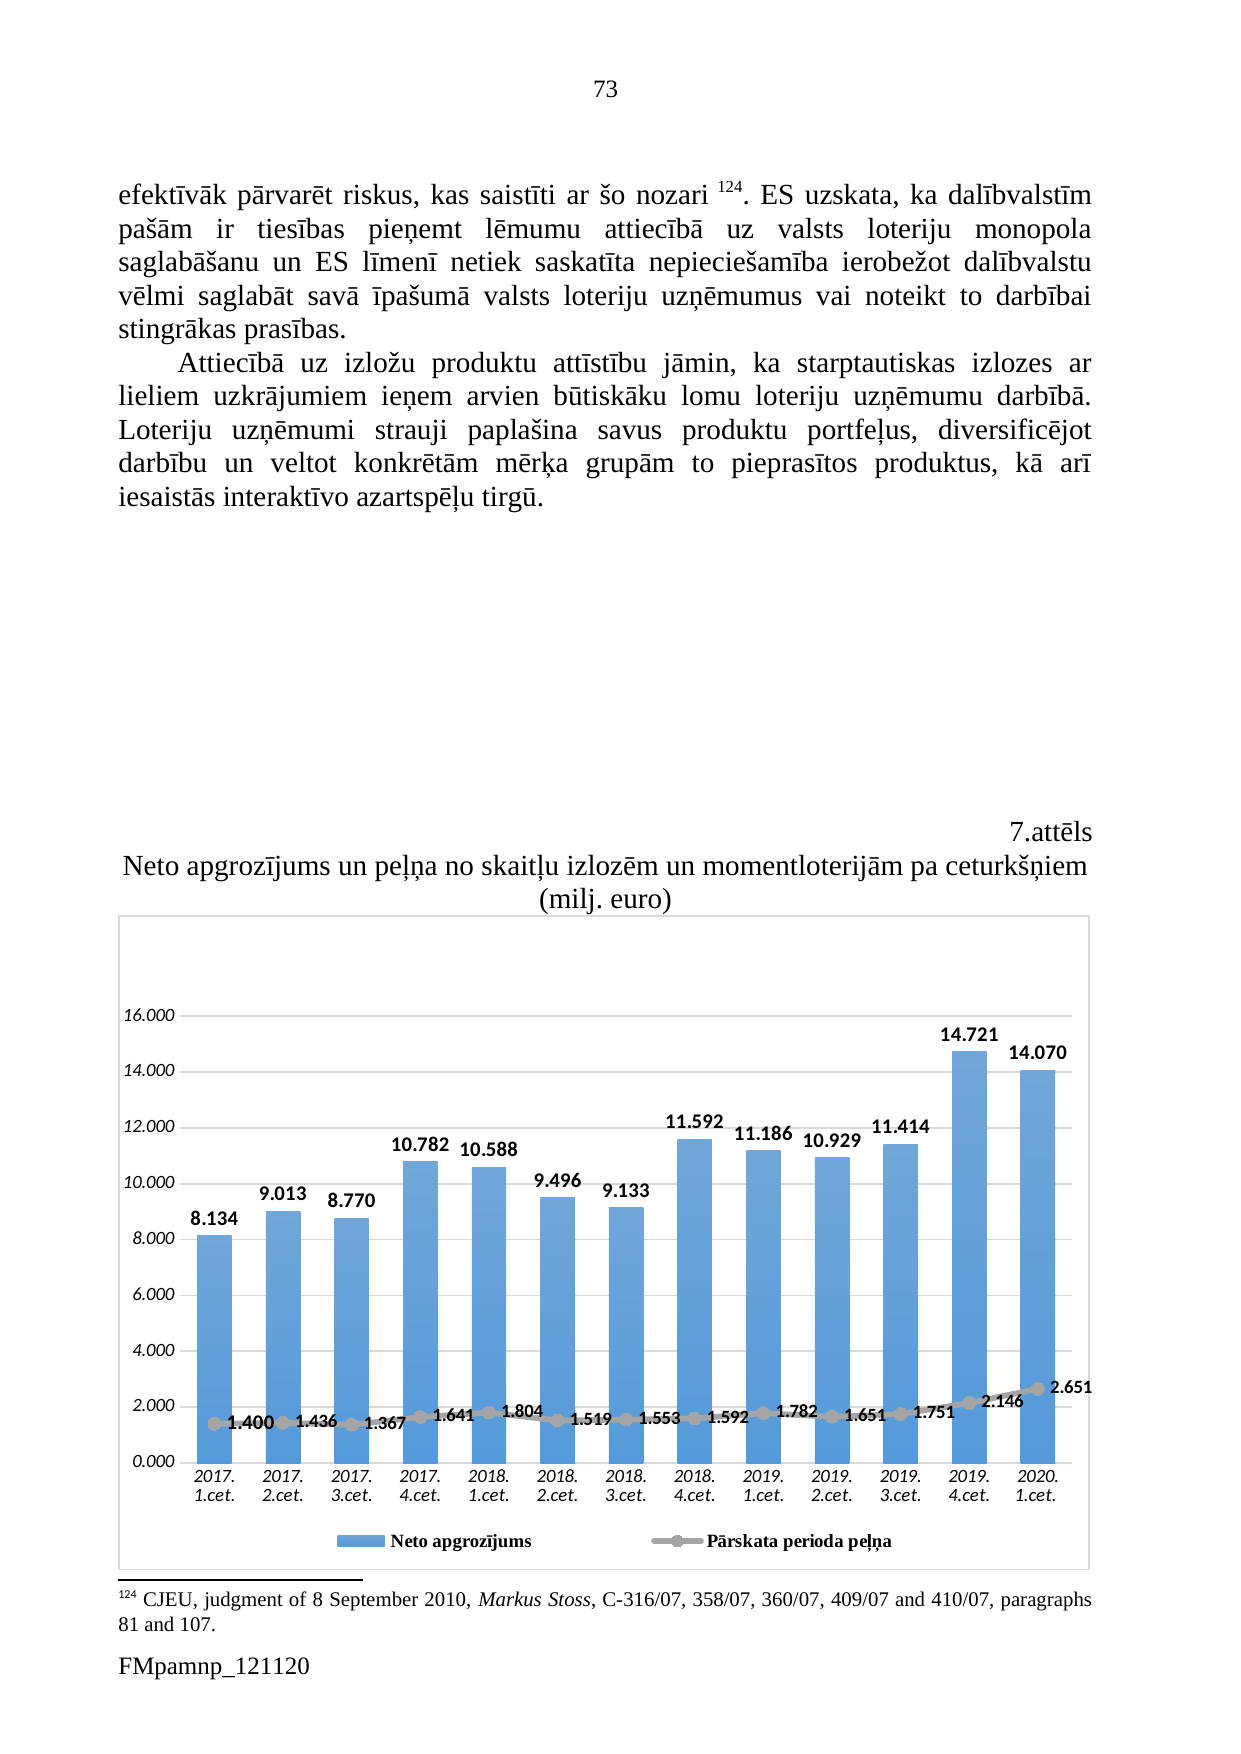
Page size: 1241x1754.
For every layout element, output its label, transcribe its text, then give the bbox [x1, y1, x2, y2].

text 7.attēls [118, 814, 1092, 848]
text Neto apgrozījums un peļņa no skaitļu izlozēm un momentloterijām pa ceturkšņiem (milj. euro) [118, 848, 1092, 1570]
text Attiecībā uz izložu produktu attīstību jāmin, ka starptautiskas izlozes ar lieliem uzkrājumiem ieņem arvien būtiskāku lomu loteriju uzņēmumu darbībā. Loteriju uzņēmumi strauji paplašina savus produktu portfeļus, diversificējot darbību un veltot konkrētām mērķa grupām to pieprasītos produktus, kā arī iesaistās interaktīvo azartspēļu tirgū. [118, 345, 1092, 513]
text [118, 177, 1092, 345]
